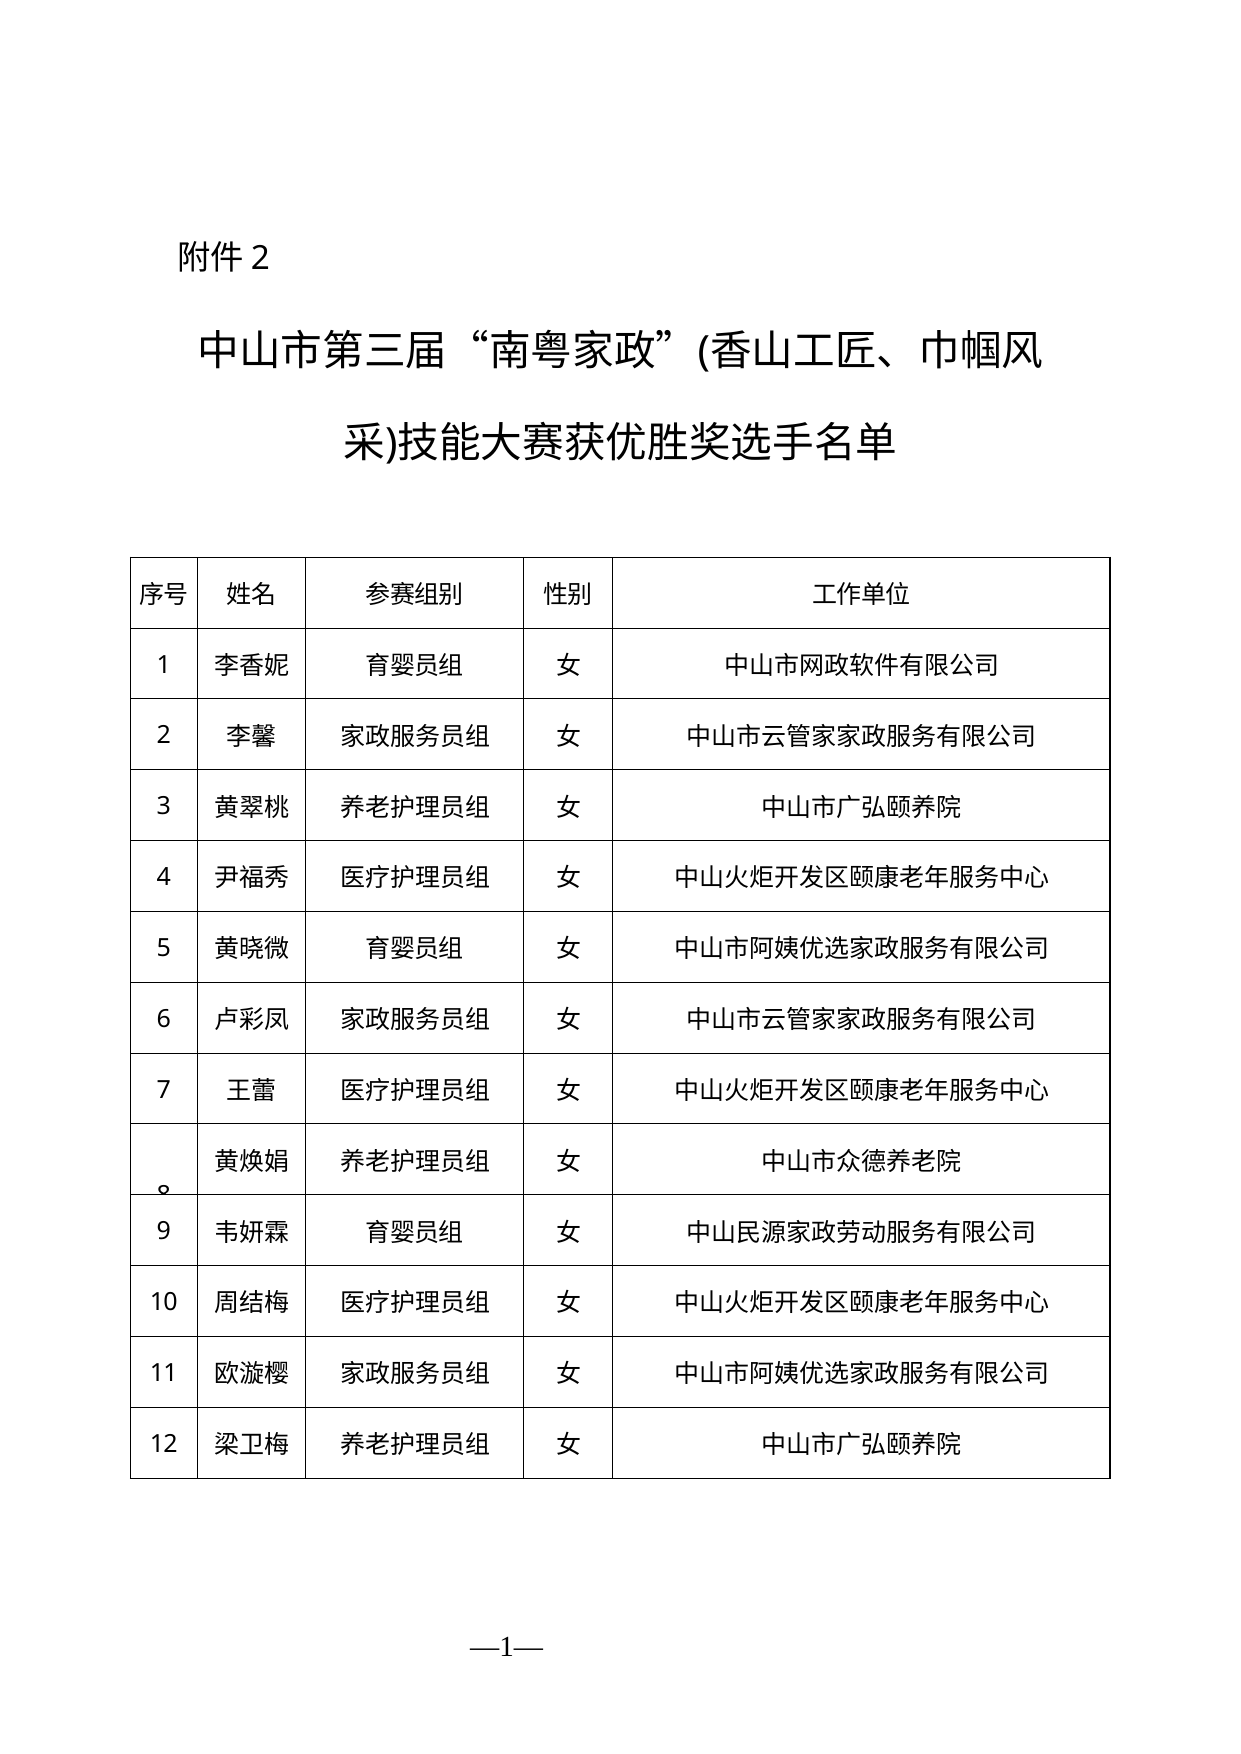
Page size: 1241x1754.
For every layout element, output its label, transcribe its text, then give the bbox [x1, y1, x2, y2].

table_cell 养老护理员组 [306, 1124, 523, 1194]
table_cell 女 [524, 1408, 612, 1477]
table_cell 育婴员组 [306, 1195, 523, 1265]
table_cell 7 [131, 1054, 197, 1123]
table_cell 李馨 [198, 699, 305, 769]
table_cell 韦妍霖 [198, 1195, 305, 1265]
table_cell 梁卫梅 [198, 1408, 305, 1477]
table_cell 周结梅 [198, 1266, 305, 1336]
table_cell 5 [131, 912, 197, 982]
table_cell 黄焕娟 [198, 1124, 305, 1194]
table_cell 女 [524, 912, 612, 982]
table_cell 女 [524, 983, 612, 1052]
table_cell 尹福秀 [198, 841, 305, 911]
table_cell 家政服务员组 [306, 983, 523, 1052]
table_cell 家政服务员组 [306, 699, 523, 769]
table_cell 家政服务员组 [306, 1337, 523, 1407]
table_cell 3 [131, 770, 197, 840]
table_cell 王蕾 [198, 1054, 305, 1123]
text 附件2 [177, 209, 1063, 301]
table_cell 医疗护理员组 [306, 1054, 523, 1123]
table_cell 女 [524, 1266, 612, 1336]
table_header 参赛组别 [306, 558, 523, 627]
table_cell 9 [131, 1195, 197, 1265]
table_cell 李香妮 [198, 629, 305, 698]
table_header 工作单位 [613, 558, 1109, 627]
table_cell 中山市云管家家政服务有限公司 [613, 699, 1109, 769]
table_cell 中山火炬开发区颐康老年服务中心 [613, 841, 1109, 911]
table_cell 卢彩凤 [198, 983, 305, 1052]
table_cell 黄晓微 [198, 912, 305, 982]
table_cell 养老护理员组 [306, 770, 523, 840]
table_cell 女 [524, 1195, 612, 1265]
table_cell 黄翠桃 [198, 770, 305, 840]
table_cell 12 [131, 1408, 197, 1477]
text 中山市第三届“南粤家政”(香山工匠、巾帼风采)技能大赛获优胜奖选手名单 [177, 301, 1063, 486]
table_cell 医疗护理员组 [306, 1266, 523, 1336]
table_cell 中山火炬开发区颐康老年服务中心 [613, 1054, 1109, 1123]
table_cell 中山市阿姨优选家政服务有限公司 [613, 912, 1109, 982]
table_cell 中山市网政软件有限公司 [613, 629, 1109, 698]
table_cell 中山市阿姨优选家政服务有限公司 [613, 1337, 1109, 1407]
table_cell 2 [131, 699, 197, 769]
table_cell 女 [524, 699, 612, 769]
table_cell 女 [524, 1337, 612, 1407]
table_cell 女 [524, 629, 612, 698]
table_cell 女 [524, 841, 612, 911]
table_cell 1 [131, 629, 197, 698]
table_header 序号 [131, 558, 197, 627]
table_header 姓名 [198, 558, 305, 627]
table_cell 育婴员组 [306, 629, 523, 698]
table_cell 欧漩樱 [198, 1337, 305, 1407]
table_cell 中山市广弘颐养院 [613, 770, 1109, 840]
table_cell 医疗护理员组 [306, 841, 523, 911]
table_cell 女 [524, 1124, 612, 1194]
table_cell 女 [524, 770, 612, 840]
table_cell 10 [131, 1266, 197, 1336]
table_cell 中山市广弘颐养院 [613, 1408, 1109, 1477]
table_header 性别 [524, 558, 612, 627]
table_cell 中山民源家政劳动服务有限公司 [613, 1195, 1109, 1265]
table_cell 6 [131, 983, 197, 1052]
table_cell 中山火炬开发区颐康老年服务中心 [613, 1266, 1109, 1336]
table_cell 育婴员组 [306, 912, 523, 982]
table_cell 4 [131, 841, 197, 911]
table_cell 8 [131, 1124, 197, 1194]
table_cell 中山市云管家家政服务有限公司 [613, 983, 1109, 1052]
table_cell 女 [524, 1054, 612, 1123]
table_cell 养老护理员组 [306, 1408, 523, 1477]
table_cell 11 [131, 1337, 197, 1407]
table_cell 中山市众德养老院 [613, 1124, 1109, 1194]
